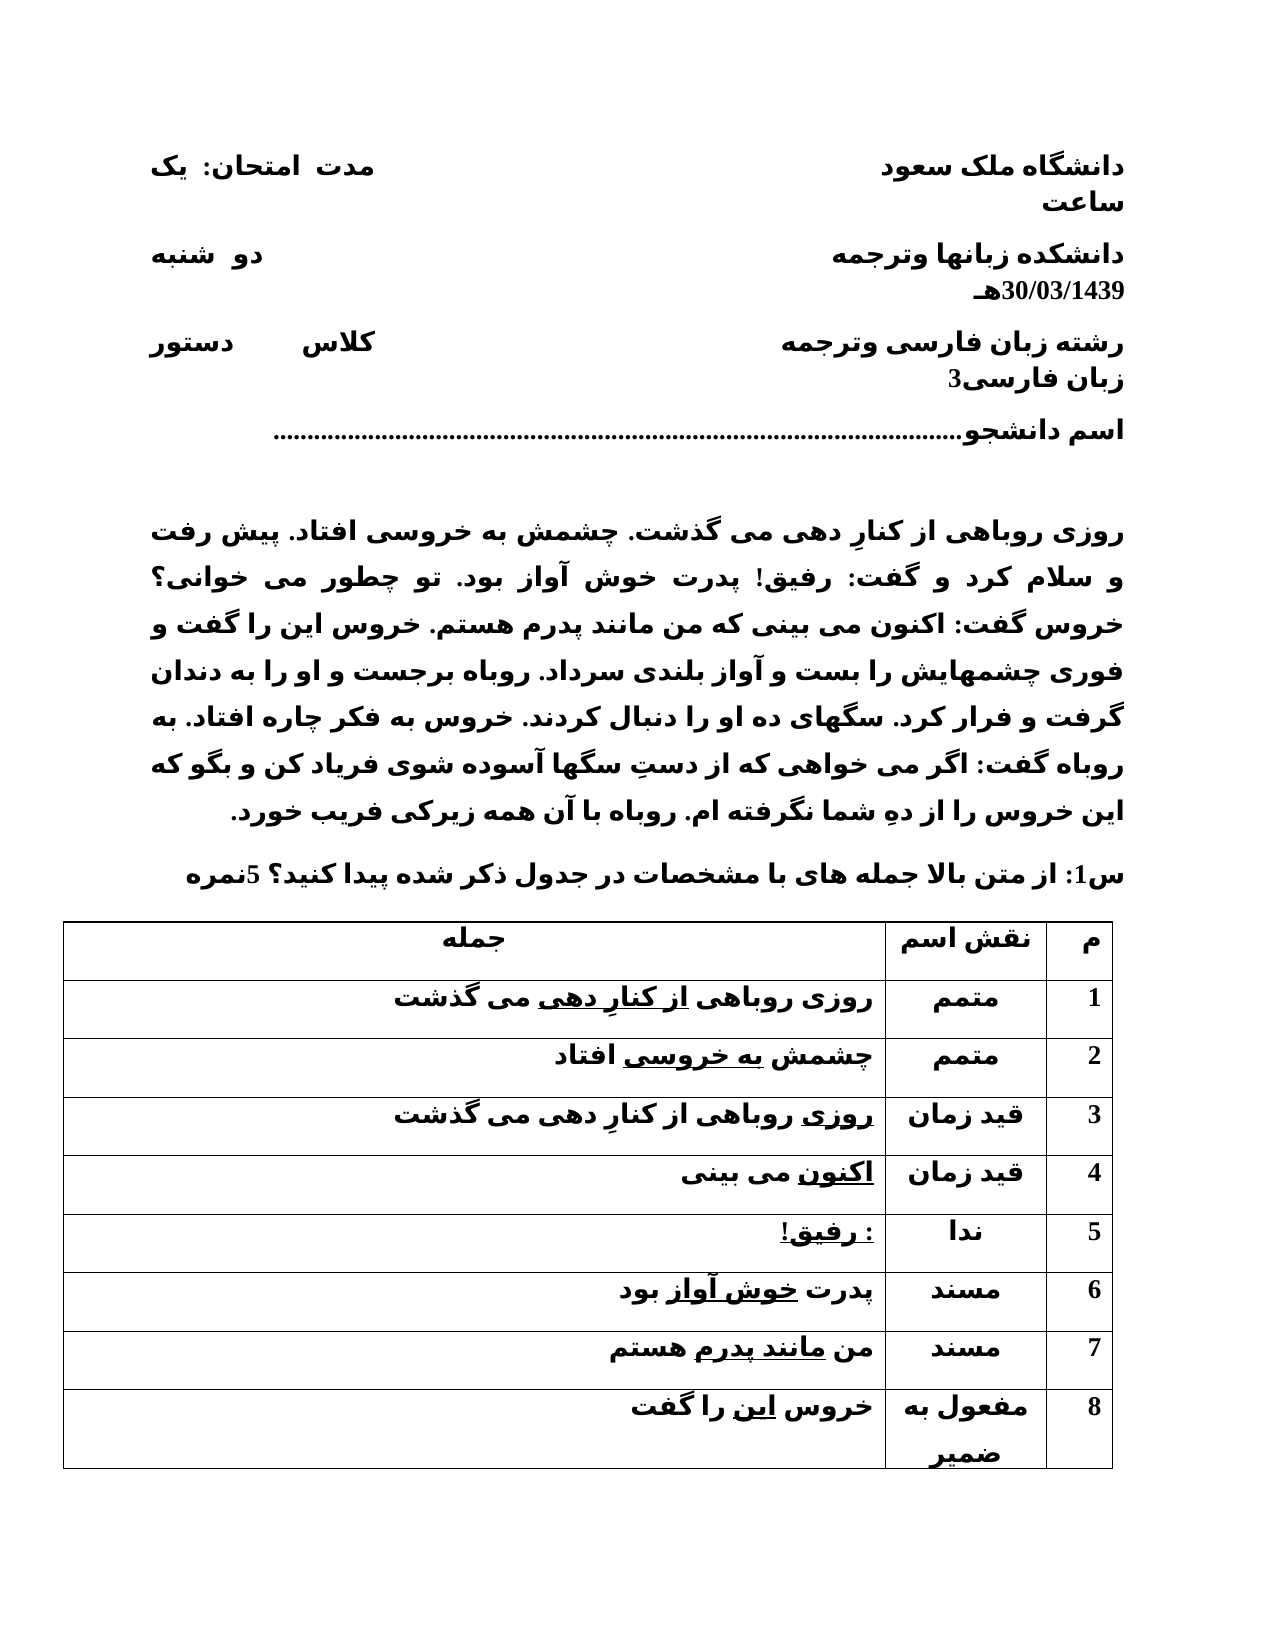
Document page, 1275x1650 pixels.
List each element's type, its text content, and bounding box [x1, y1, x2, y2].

text اسم دانشجو...................................................................................................... [150, 414, 1125, 446]
table_cell چشمش به خروسی افتاد [64, 1039, 885, 1097]
table_cell خروس این را گفت [64, 1390, 885, 1468]
table_cell قید زمان [886, 1098, 1046, 1155]
table_cell ندا [886, 1215, 1046, 1272]
table_cell روزی روباهی از کنارِ دهی می گذشت [64, 1098, 885, 1155]
table_cell 5 [1047, 1215, 1112, 1272]
table_header نقش اسم [886, 923, 1046, 980]
table_cell پدرت خوش آواز بود [64, 1273, 885, 1331]
text دانشکده زبانها وترجمه دو شنبه 30/03/1439هـ [150, 238, 1125, 305]
table_cell 6 [1047, 1273, 1112, 1331]
text دانشگاه ملک سعود مدت امتحان: یک ساعت [150, 150, 1125, 217]
table_cell : رفیق! [64, 1215, 885, 1272]
table_header جمله [64, 923, 885, 980]
table_cell 4 [1047, 1156, 1112, 1214]
table_cell 8 [1047, 1390, 1112, 1468]
table_cell اکنون می بینی [64, 1156, 885, 1214]
table_cell من مانند پدرم هستم [64, 1332, 885, 1389]
table_cell مسند [886, 1332, 1046, 1389]
table_header م [1047, 923, 1112, 980]
text رشته زبان فارسی وترجمه کلاس دستور زبان فارسی3 [150, 326, 1125, 393]
table_cell روزی روباهی از کنارِ دهی می گذشت [64, 981, 885, 1038]
table_cell 2 [1047, 1039, 1112, 1097]
table_cell مفعول به ضمیر اشاره [886, 1390, 1046, 1468]
table_cell 1 [1047, 981, 1112, 1038]
text روزی روباهی از کنارِ دهی می گذشت. چشمش به خروسی افتاد. پیش رفت و سلام کرد و گفت: رفیق! پدرت خوش آواز بود. تو چطور می خوانی؟ خروس گفت: اکنون می بینی که من مانند پدرم هستم. خروس این را گفت و فوری چشمهایش را بست و آواز بلندی سرداد. روباه برجست و او را به دندان گرفت و فرار کرد. سگهای ده او را دنبال کردند. خروس به فکر چاره افتاد. به روباه گفت: اگر می خواهی که از دستِ سگها آسوده شوی فریاد کن و بگو که این خروس را از دهِ شما نگرفته ام. روباه با آن همه زیرکی فریب خورد. [150, 515, 1125, 826]
text س1: از متن بالا جمله های با مشخصات در جدول ذکر شده پیدا کنید؟ 5نمره [150, 858, 1125, 889]
table_cell 3 [1047, 1098, 1112, 1155]
table_cell قید زمان [886, 1156, 1046, 1214]
table_cell متمم [886, 1039, 1046, 1097]
table_cell مسند [886, 1273, 1046, 1331]
table_cell متمم [886, 981, 1046, 1038]
table_cell 7 [1047, 1332, 1112, 1389]
